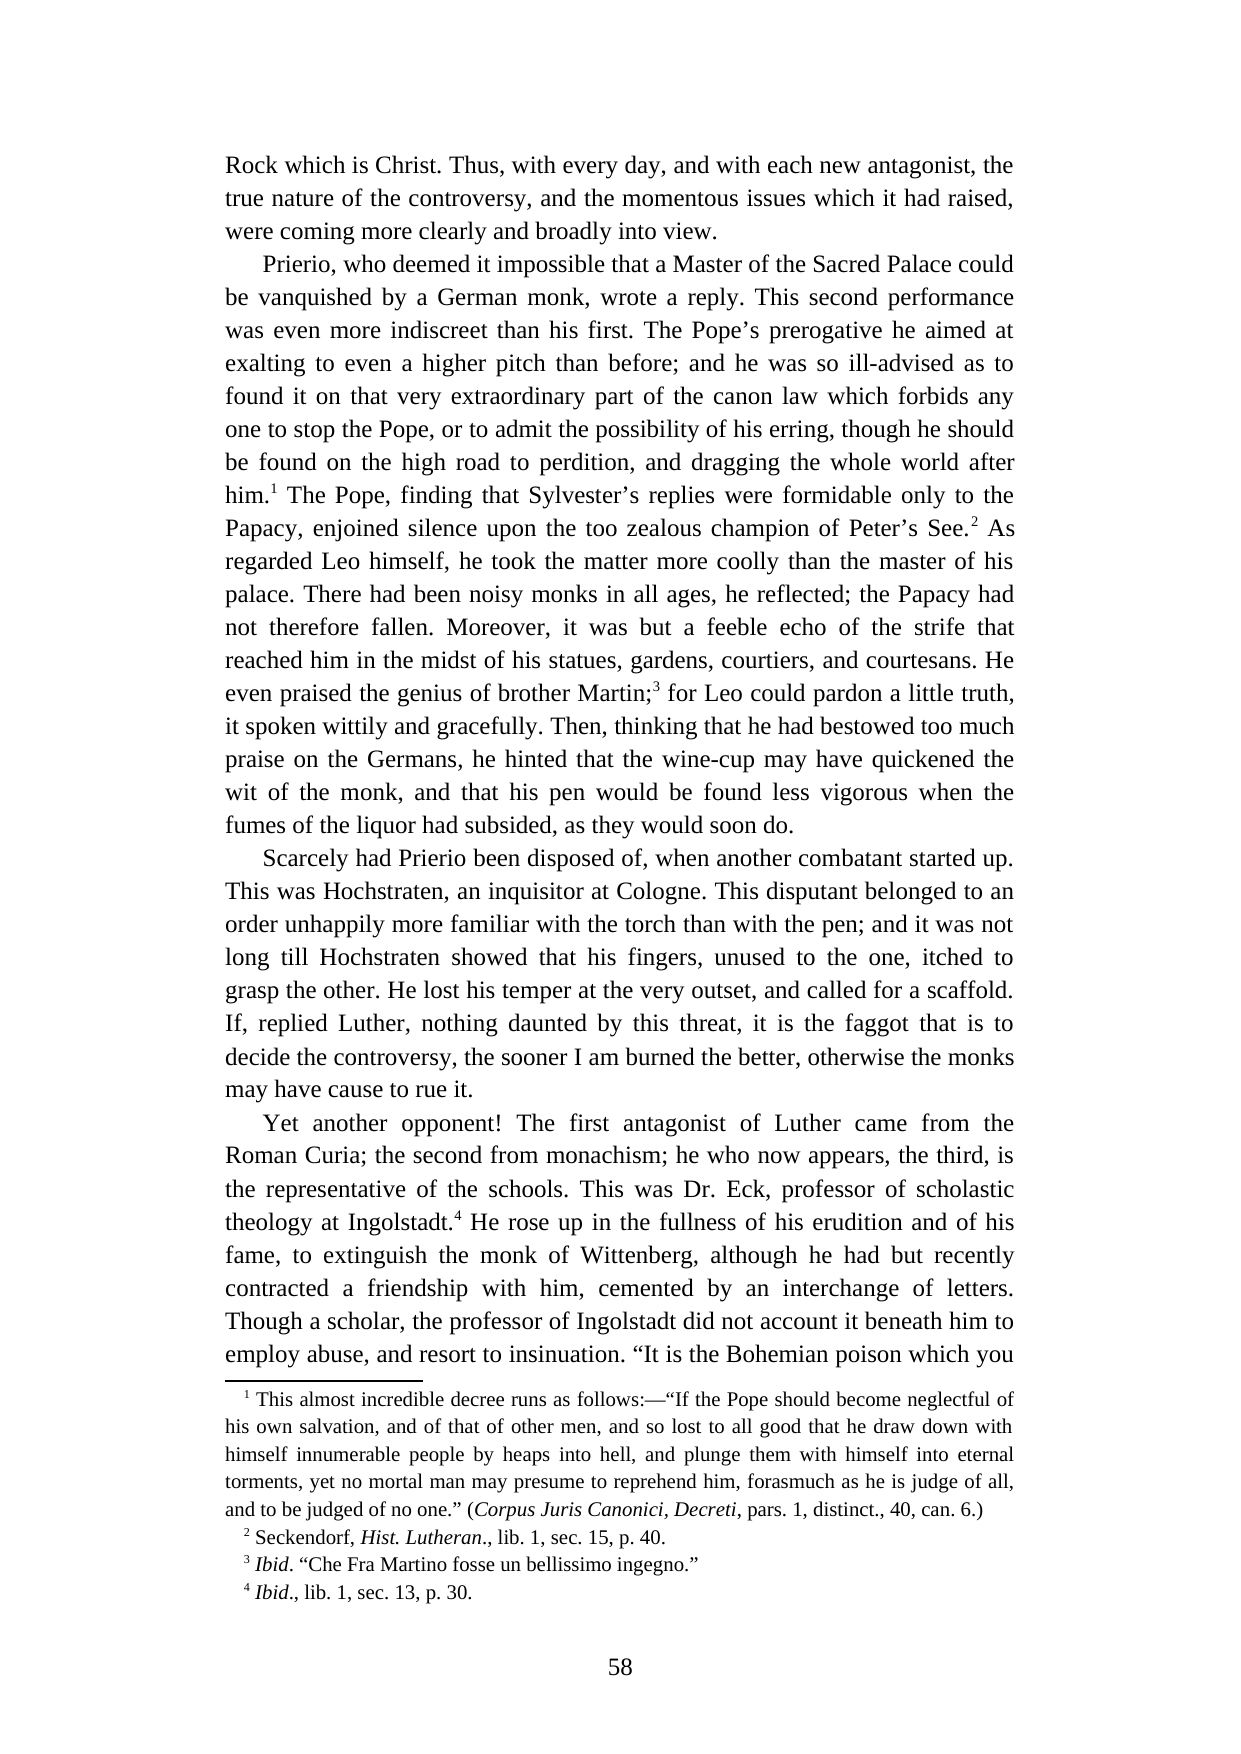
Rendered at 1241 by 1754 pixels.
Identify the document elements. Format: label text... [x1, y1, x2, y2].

text Prierio, who deemed it impossible that a Master of the Sacred Palace could be vanquished by a German monk, wrote a reply. This second performance was even more indiscreet than his first. The Pope’s prerogative he aimed at exalting to even a higher pitch than before; and he was so ill-advised as to found it on that very extraordinary part of the canon law which forbids any one to stop the Pope, or to admit the possibility of his erring, though he should be found on the high road to perdition, and dragging the whole world after him. The Pope, finding that Sylvester’s replies were formidable only to the Papacy, enjoined silence upon the too zealous champion of Peter’s See. As regarded Leo himself, he took the matter more coolly than the master of his palace. There had been noisy monks in all ages, he reflected; the Papacy had not therefore fallen. Moreover, it was but a feeble echo of the strife that reached him in the midst of his statues, gardens, courtiers, and courtesans. He even praised the genius of brother Martin; for Leo could pardon a little truth, it spoken wittily and gracefully. Then, thinking that he had bestowed too much praise on the Germans, he hinted that the wine-cup may have quickened the wit of the monk, and that his pen would be found less vigorous when the fumes of the liquor had subsided, as they would soon do. [225, 249, 1015, 839]
text Scarcely had Prierio been disposed of, when another combatant started up. This was Hochstraten, an inquisitor at Cologne. This disputant belonged to an order unhappily more familiar with the torch than with the pen; and it was not long till Hochstraten showed that his fingers, unused to the one, itched to grasp the other. He lost his temper at the very outset, and called for a scaffold. If, replied Luther, nothing daunted by this threat, it is the faggot that is to decide the controversy, the sooner I am burned the better, otherwise the monks may have cause to rue it. [225, 843, 1015, 1103]
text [225, 1108, 1015, 1367]
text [225, 150, 1015, 245]
